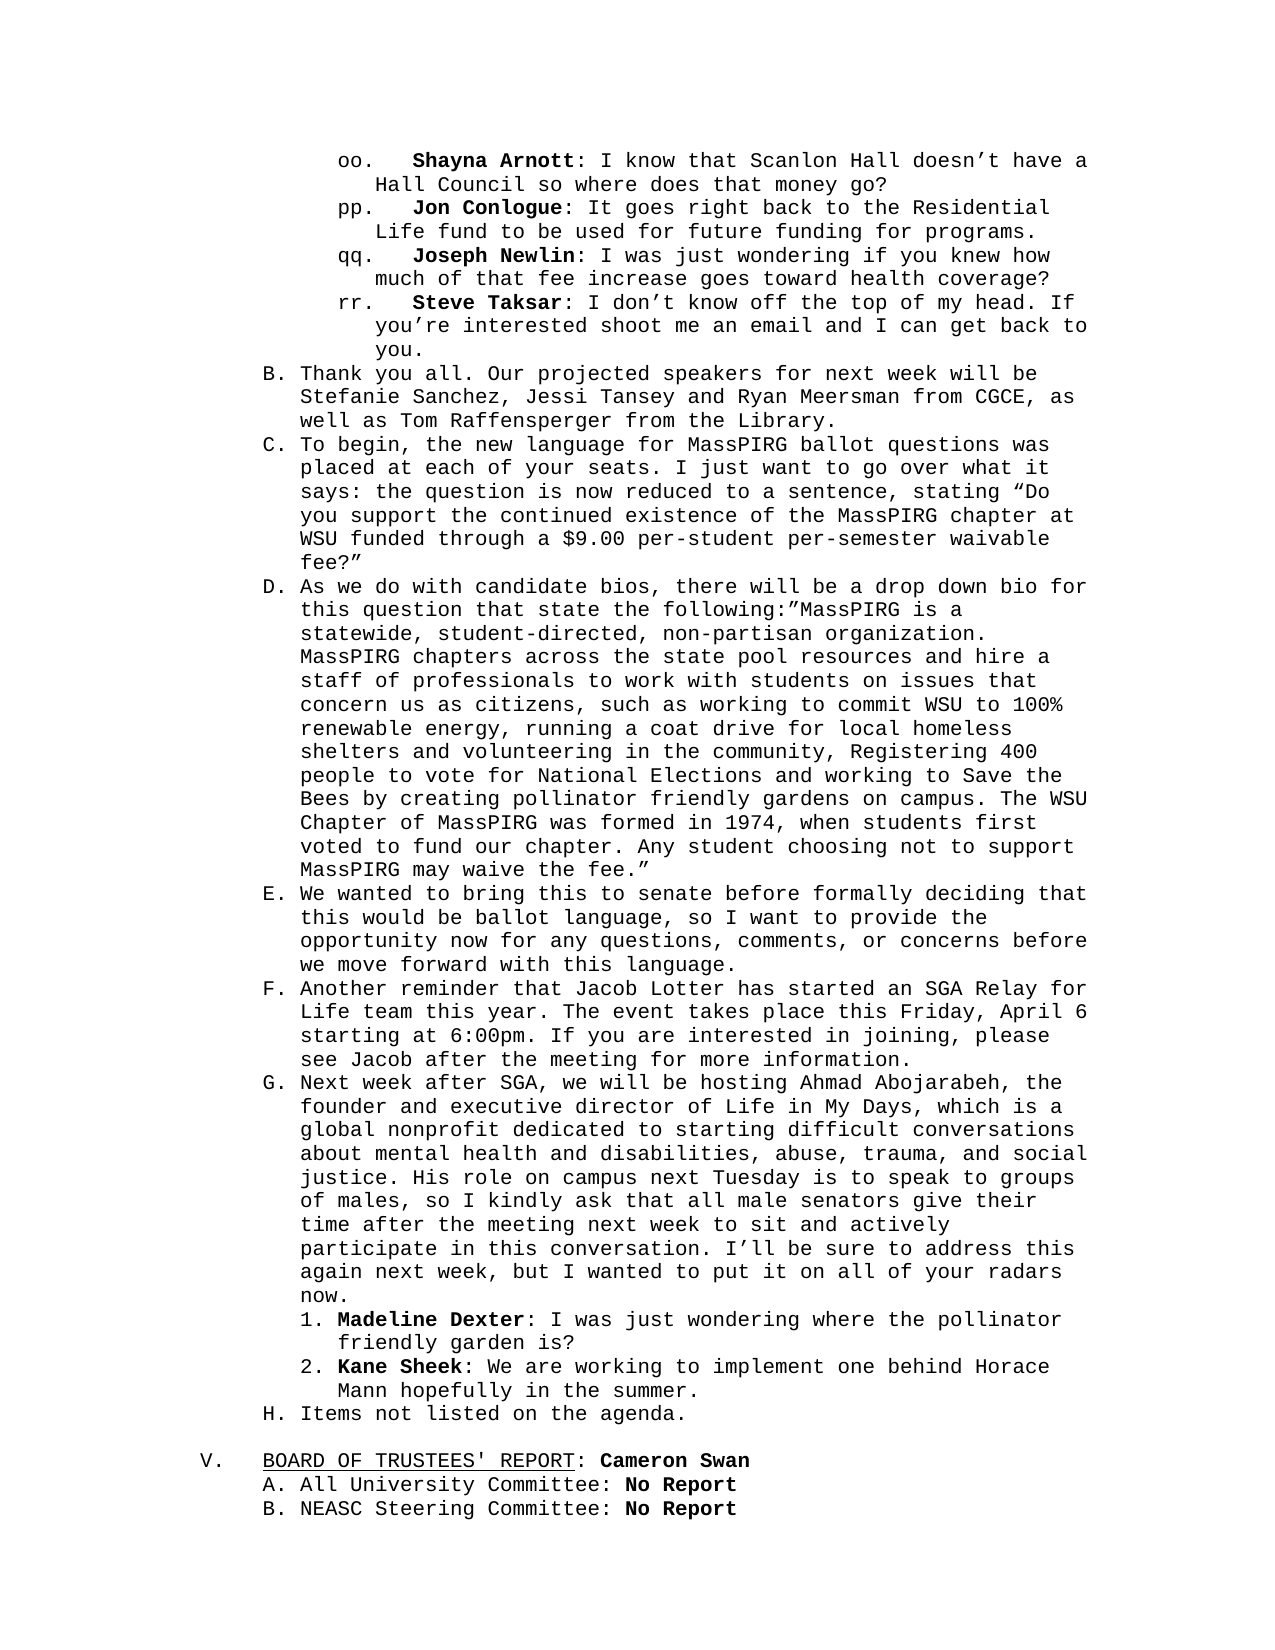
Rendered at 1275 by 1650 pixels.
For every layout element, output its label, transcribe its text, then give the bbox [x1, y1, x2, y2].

list Madeline Dexter: I was just wondering where the pollinator friendly garden is? [300, 1309, 1087, 1356]
list To begin, the new language for MassPIRG ballot questions was placed at each of your seats. I just want to go over what it says: the question is now reduced to a sentence, stating “Do you support the continued existence of the MassPIRG chapter at WSU funded through a $9.00 per-student per-semester waivable fee?” [262, 434, 1087, 576]
list Jon Conlogue: It goes right back to the Residential Life fund to be used for future funding for programs. [337, 197, 1087, 244]
list Items not listed on the agenda. [262, 1403, 1087, 1427]
list Kane Sheek: We are working to implement one behind Horace Mann hopefully in the summer. [300, 1356, 1087, 1403]
list Another reminder that Jacob Lotter has started an SGA Relay for Life team this year. The event takes place this Friday, April 6 starting at 6:00pm. If you are interested in joining, please see Jacob after the meeting for more information. [262, 978, 1087, 1072]
text B. NEASC Steering Committee: No Report [187, 1498, 1087, 1521]
list BOARD OF TRUSTEES' REPORT: Cameron Swan [200, 1451, 1087, 1474]
list We wanted to bring this to senate before formally deciding that this would be ballot language, so I want to provide the opportunity now for any questions, comments, or concerns before we move forward with this language. [262, 883, 1087, 978]
text A. All University Committee: No Report [187, 1474, 1087, 1498]
list Next week after SGA, we will be hosting Ahmad Abojarabeh, the founder and executive director of Life in My Days, which is a global nonprofit dedicated to starting difficult conversations about mental health and disabilities, abuse, trauma, and social justice. His role on campus next Tuesday is to speak to groups of males, so I kindly ask that all male senators give their time after the meeting next week to sit and actively participate in this conversation. I’ll be sure to address this again next week, but I wanted to put it on all of your radars now. [262, 1072, 1087, 1309]
list Steve Taksar: I don’t know off the top of my head. If you’re interested shoot me an email and I can get back to you. [337, 292, 1087, 363]
list Shayna Arnott: I know that Scanlon Hall doesn’t have a Hall Council so where does that money go? [337, 150, 1087, 197]
list Joseph Newlin: I was just wondering if you knew how much of that fee increase goes toward health coverage? [337, 244, 1087, 292]
list As we do with candidate bios, there will be a drop down bio for this question that state the following:”MassPIRG is a statewide, student-directed, non-partisan organization. MassPIRG chapters across the state pool resources and hire a staff of professionals to work with students on issues that concern us as citizens, such as working to commit WSU to 100% renewable energy, running a coat drive for local homeless shelters and volunteering in the community, Registering 400 people to vote for National Elections and working to Save the Bees by creating pollinator friendly gardens on campus. The WSU Chapter of MassPIRG was formed in 1974, when students first voted to fund our chapter. Any student choosing not to support MassPIRG may waive the fee.” [262, 576, 1087, 883]
list Thank you all. Our projected speakers for next week will be Stefanie Sanchez, Jessi Tansey and Ryan Meersman from CGCE, as well as Tom Raffensperger from the Library. [262, 363, 1087, 434]
